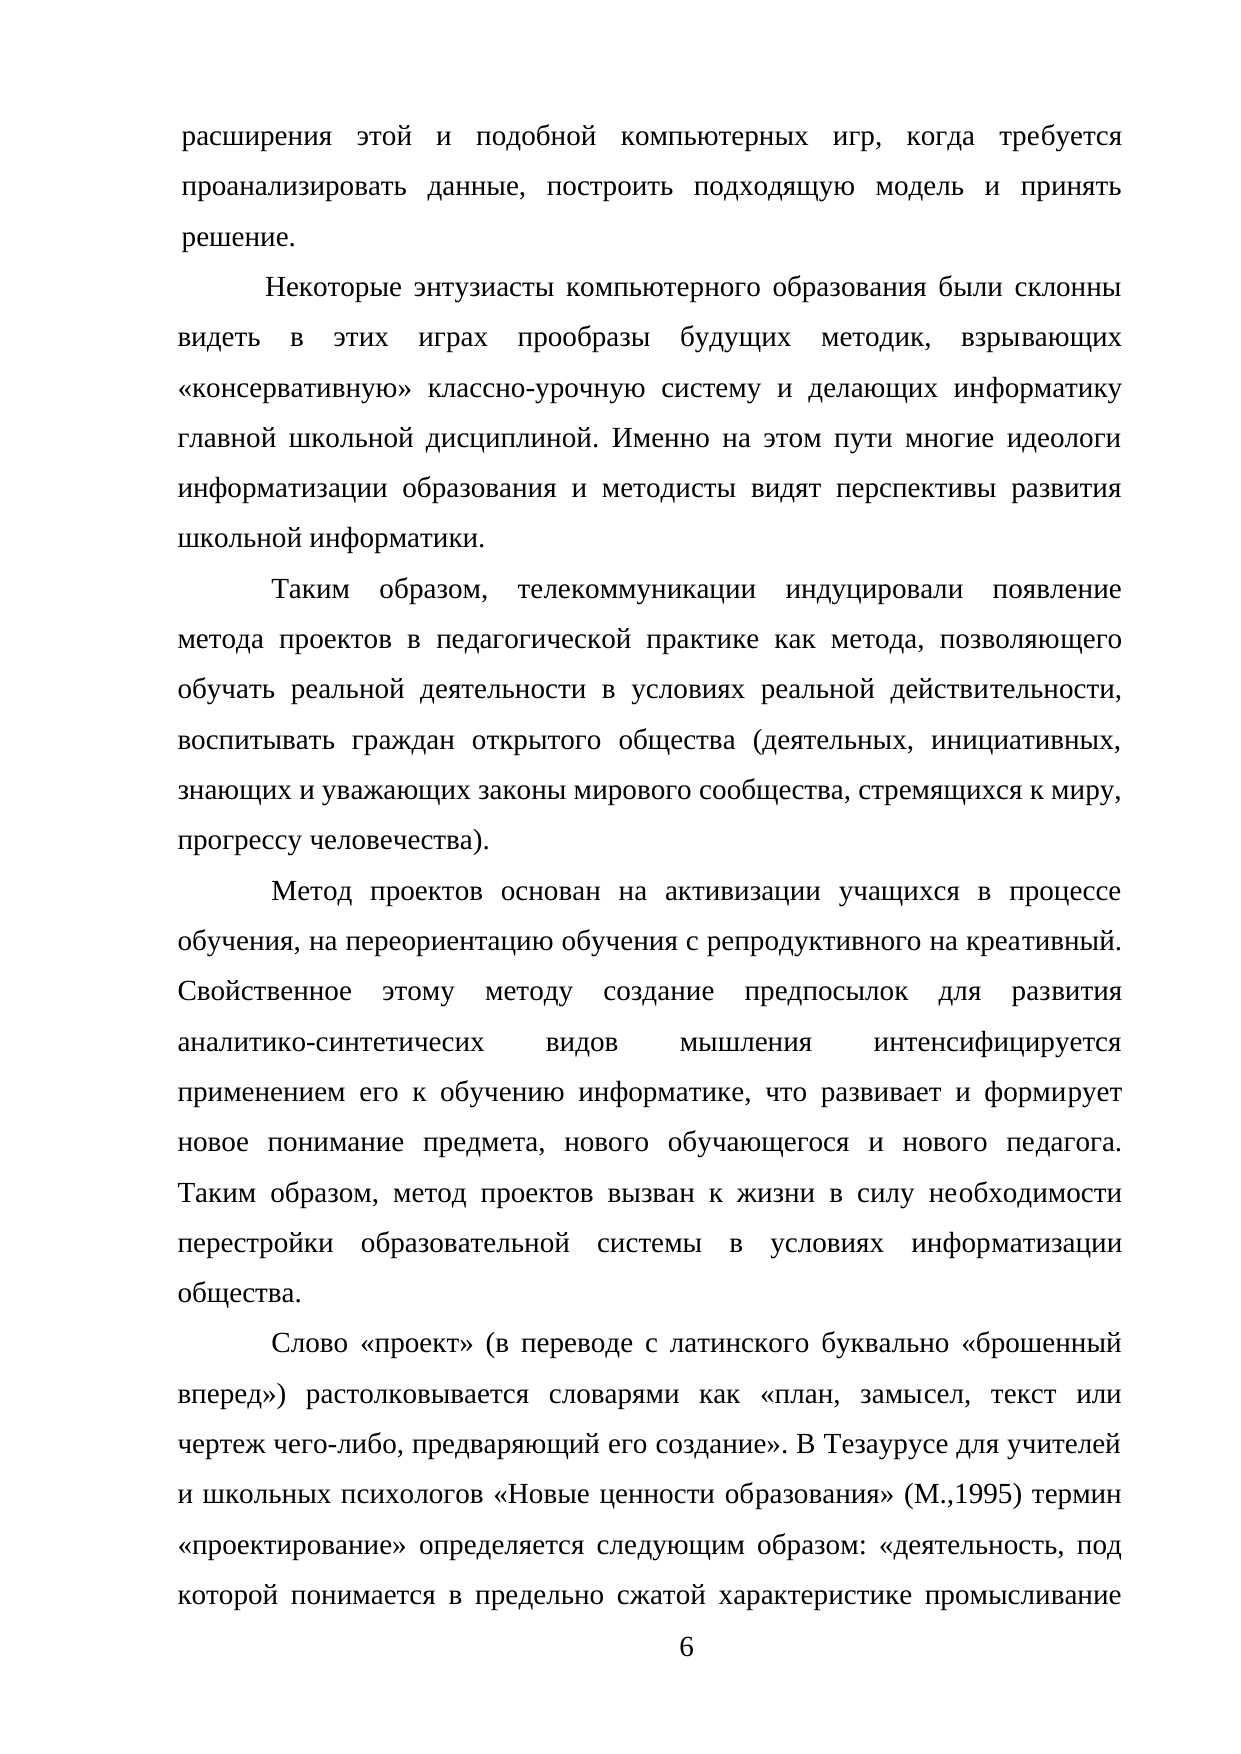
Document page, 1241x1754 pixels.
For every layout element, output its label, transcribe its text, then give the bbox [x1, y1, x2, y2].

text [177, 1326, 1122, 1611]
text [181, 118, 1122, 252]
text Некоторые энтузиасты компьютерного образования были склонны видеть в этих играх прообразы будущих методик, взрывающих «консервативную» классно-урочную систему и делающих информатику главной школьной дисциплиной. Именно на этом пути многие идеологи информатизации образования и методисты видят перспективы развития школьной информатики. [177, 269, 1122, 554]
text Таким образом, телекоммуникации индуцировали появление метода проектов в педагогической практике как метода, позволяющего обучать реальной деятельности в условиях реальной действительности, воспитывать граждан открытого общества (деятельных, инициативных, знающих и уважающих законы мирового сообщества, стремящихся к миру, прогрессу человечества). [177, 571, 1122, 856]
text Метод проектов основан на активизации учащихся в процессе обучения, на переориентацию обучения с репродуктивного на креативный. Свойственное этому методу создание предпосылок для развития аналитико-синтетичесих видов мышления интенсифицируется применением его к обучению информатике, что развивает и формирует новое понимание предмета, нового обучающегося и нового педагога. Таким образом, метод проектов вызван к жизни в силу необходимости перестройки образовательной системы в условиях информатизации общества. [177, 873, 1122, 1309]
